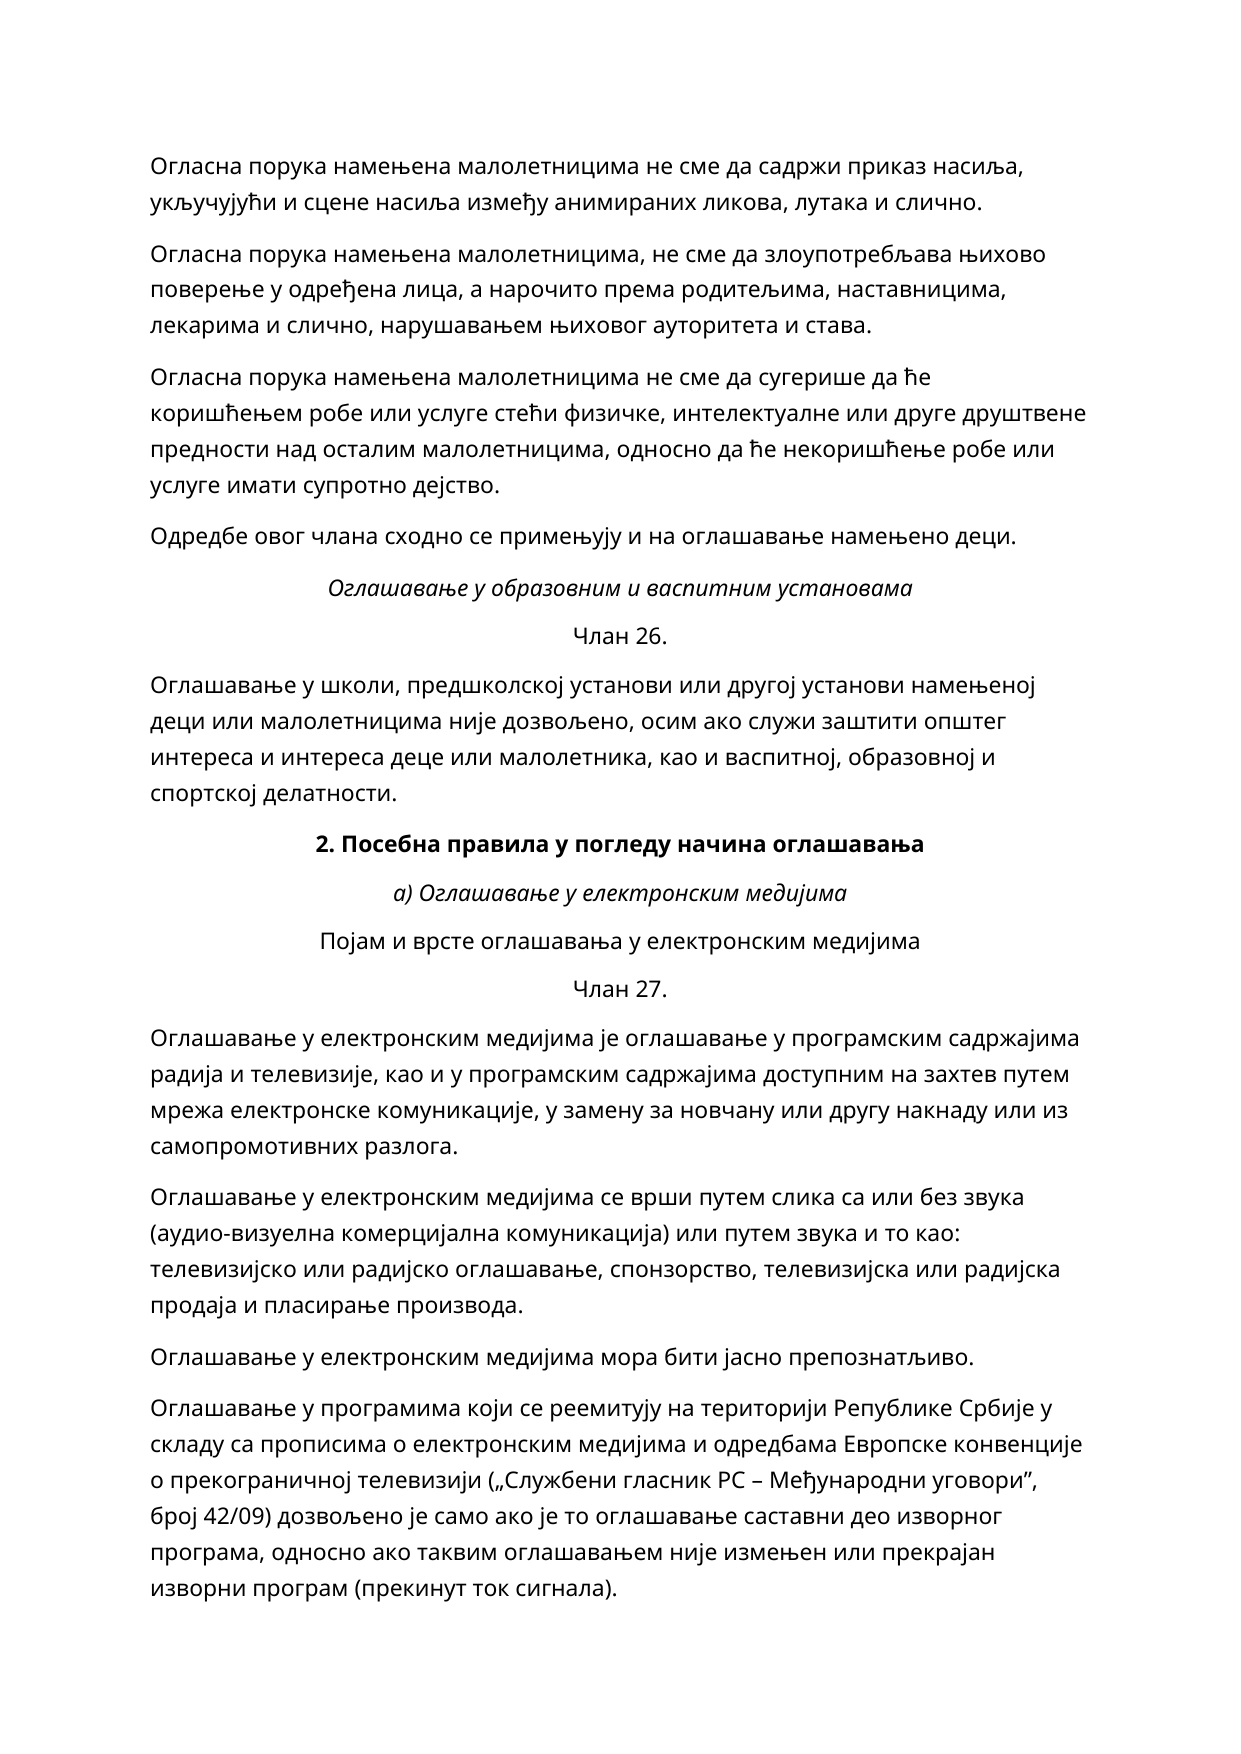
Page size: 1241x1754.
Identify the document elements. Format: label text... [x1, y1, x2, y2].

text Оглашавање у програмима који се реемитују на територији Републике Србије у складу са прописима о електронским медијима и одредбама Европске конвенције о прекограничној телевизији („Службени гласник РС – Међународни уговори”, број 42/09) дозвољено је само ако је то оглашавање саставни део изворног програма, односно ако таквим оглашавањем није измењен или прекрајан изворни програм (прекинут ток сигнала). [150, 1392, 1090, 1603]
text а) Оглашавање у електронским медијима [150, 877, 1090, 908]
text Оглашавање у електронским медијима мора бити јасно препознатљиво. [150, 1341, 1090, 1372]
text Оглашавање у образовним и васпитним установама [150, 572, 1090, 603]
text Оглашавање у електронским медијима се врши путем слика са или без звука (аудио-визуелна комерцијална комуникација) или путем звука и то као: телевизијско или радијско оглашавање, спонзорство, телевизијска или радијска продаја и пласирање производа. [150, 1181, 1090, 1320]
text Члан 26. [150, 620, 1090, 652]
text Огласна порука намењена малолетницима не сме да сугерише да ће коришћењем робе или услуге стећи физичке, интелектуалне или друге друштвене предности над осталим малолетницима, односно да ће некоришћење робе или услуге имати супротно дејство. [150, 361, 1090, 500]
text Оглашавање у електронским медијима је оглашавање у програмским садржајима радија и телевизије, као и у програмским садржајима доступним на захтев путем мрежа електронске комуникације, у замену за новчану или другу накнаду или из самопромотивних разлога. [150, 1022, 1090, 1161]
text Огласна порука намењена малолетницима не сме да садржи приказ насиља, укључујући и сцене насиља између анимираних ликова, лутака и слично. [150, 150, 1090, 217]
text Огласна порука намењена малолетницима, не сме да злоупотребљава њихово поверење у одређена лица, а нарочито према родитељима, наставницима, лекарима и слично, нарушавањем њиховог ауторитета и става. [150, 237, 1090, 341]
text Појам и врсте оглашавања у електронским медијима [150, 925, 1090, 956]
text Оглашавање у школи, предшколској установи или другој установи намењеној деци или малолетницима није дозвољено, осим ако служи заштити општег интереса и интереса деце или малолетника, као и васпитној, образовној и спортској делатности. [150, 669, 1090, 808]
text Одредбе овог члана сходно се примењују и на оглашавање намењено деци. [150, 520, 1090, 552]
text Члан 27. [150, 973, 1090, 1005]
text 2. Посебна правила у погледу начина оглашавања [150, 828, 1090, 859]
